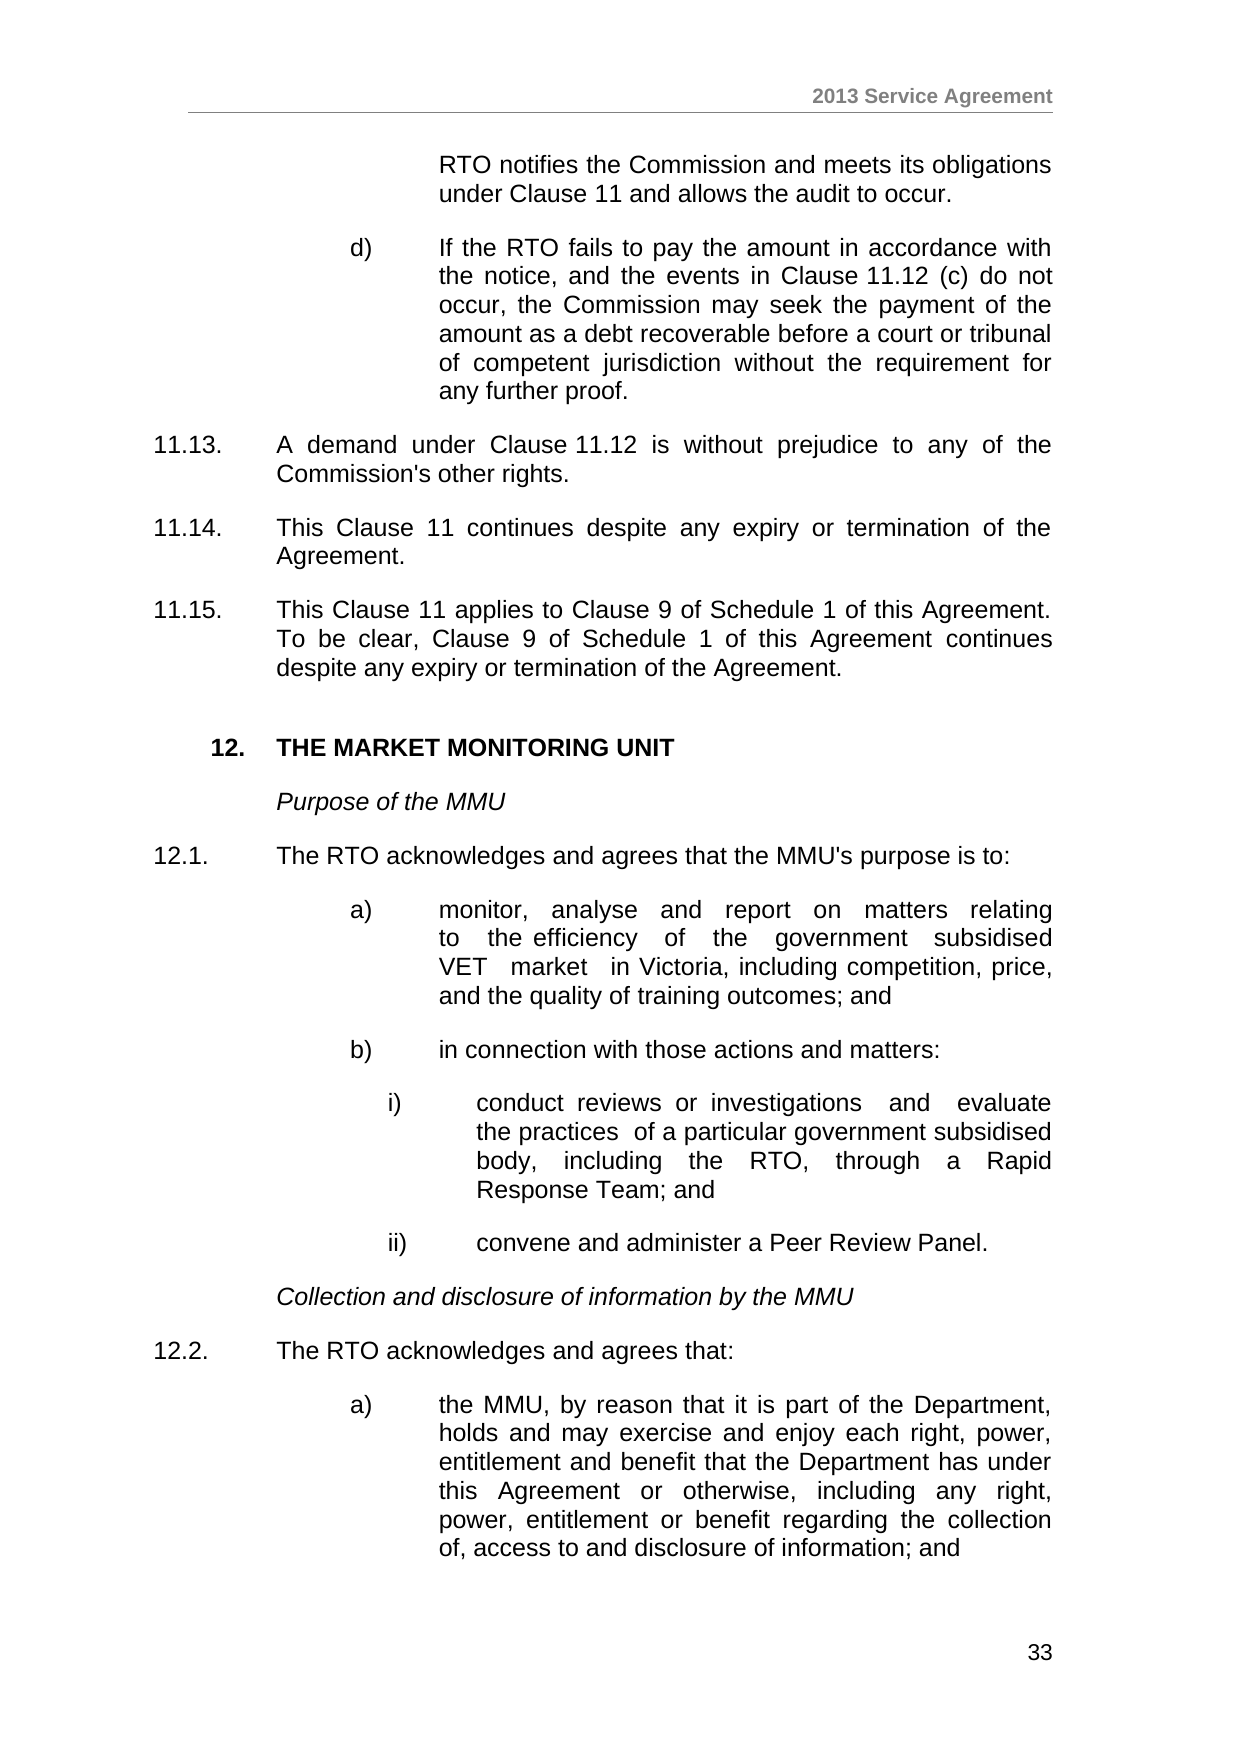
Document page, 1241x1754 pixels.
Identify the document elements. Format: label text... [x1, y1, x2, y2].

subtitle The RTO acknowledges and agrees that: [153, 1336, 1053, 1364]
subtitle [350, 150, 1053, 207]
subtitle Collection and disclosure of information by the MMU [276, 1282, 1053, 1311]
subtitle THE MARKET MONITORING UNIT [210, 733, 1053, 762]
subtitle Purpose of the MMU [276, 787, 1053, 816]
subtitle This Clause 11 applies to Clause 9 of Schedule 1 of this Agreement. To be clear, Clause 9 of Schedule 1 of this Agreement continues despite any expiry or termination of the Agreement. [153, 595, 1053, 681]
subtitle monitor, analyse and report on matters relating to the efficiency of the government subsidised VET market in Victoria, including competition, price, and the quality of training outcomes; and [350, 894, 1053, 1009]
subtitle conduct reviews or investigations and evaluate the practices of a particular government subsidised body, including the RTO, through a Rapid Response Team; and [388, 1088, 1053, 1203]
subtitle convene and administer a Peer Review Panel. [388, 1228, 1053, 1257]
subtitle the MMU, by reason that it is part of the Department, holds and may exercise and enjoy each right, power, entitlement and benefit that the Department has under this Agreement or otherwise, including any right, power, entitlement or benefit regarding the collection of, access to and disclosure of information; and [350, 1389, 1053, 1562]
subtitle A demand under Clause 11.12 is without prejudice to any of the Commission's other rights. [153, 430, 1053, 487]
subtitle in connection with those actions and matters: [350, 1034, 1053, 1063]
subtitle If the RTO fails to pay the amount in accordance with the notice, and the events in Clause 11.12 (c) do not occur, the Commission may seek the payment of the amount as a debt recoverable before a court or tribunal of competent jurisdiction without the requirement for any further proof. [350, 232, 1053, 405]
subtitle This Clause 11 continues despite any expiry or termination of the Agreement. [153, 512, 1053, 570]
subtitle The RTO acknowledges and agrees that the MMU's purpose is to: [153, 841, 1053, 869]
